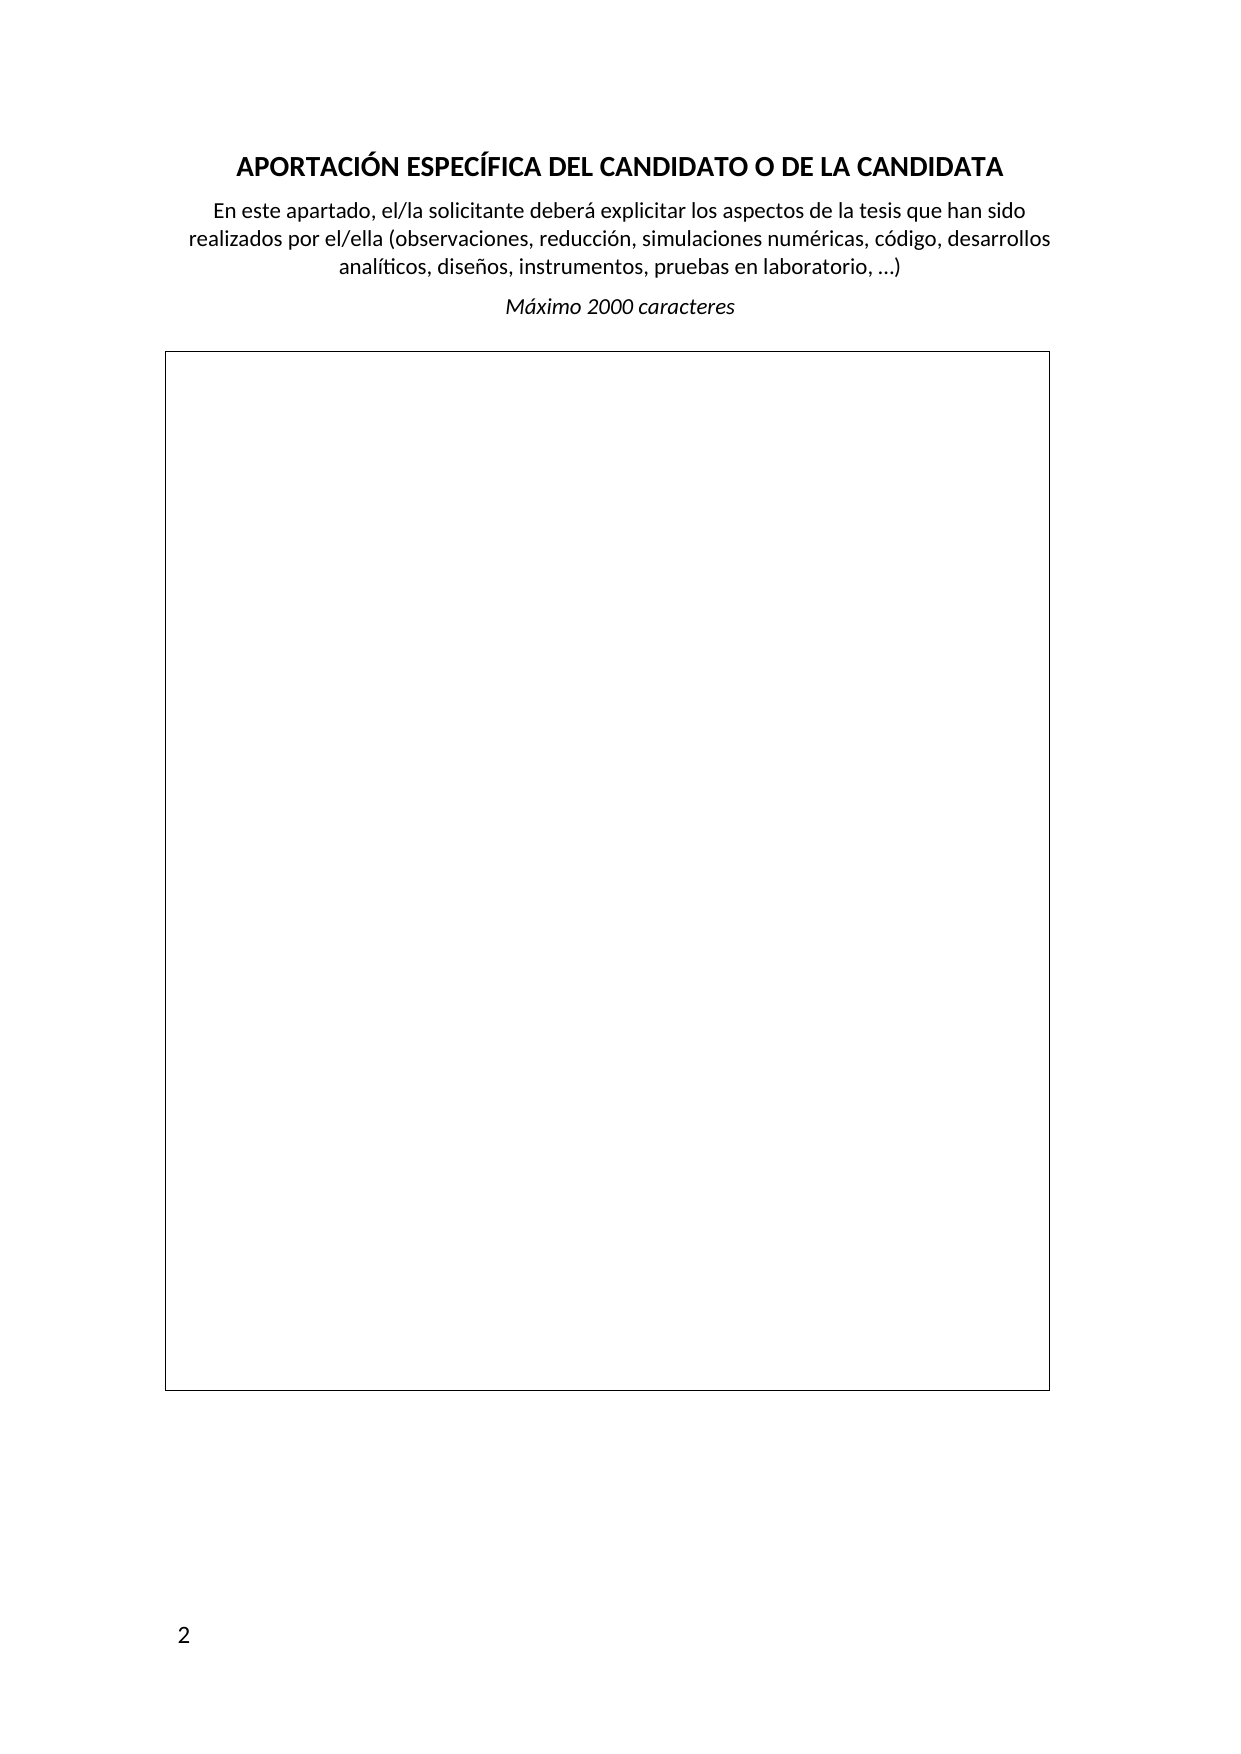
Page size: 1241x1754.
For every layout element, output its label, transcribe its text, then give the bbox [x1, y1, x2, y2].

text En este apartado, el/la solicitante deberá explicitar los aspectos de la tesis que han sido realizados por el/ella (observaciones, reducción, simulaciones numéricas, código, desarrollos analíticos, diseños, instrumentos, pruebas en laboratorio, …) [177, 196, 1063, 280]
text APORTACIÓN ESPECÍFICA DEL CANDIDATO O DE LA CANDIDATA [177, 148, 1063, 183]
table_header [166, 352, 1049, 1390]
text Máximo 2000 caracteres [177, 292, 1063, 320]
